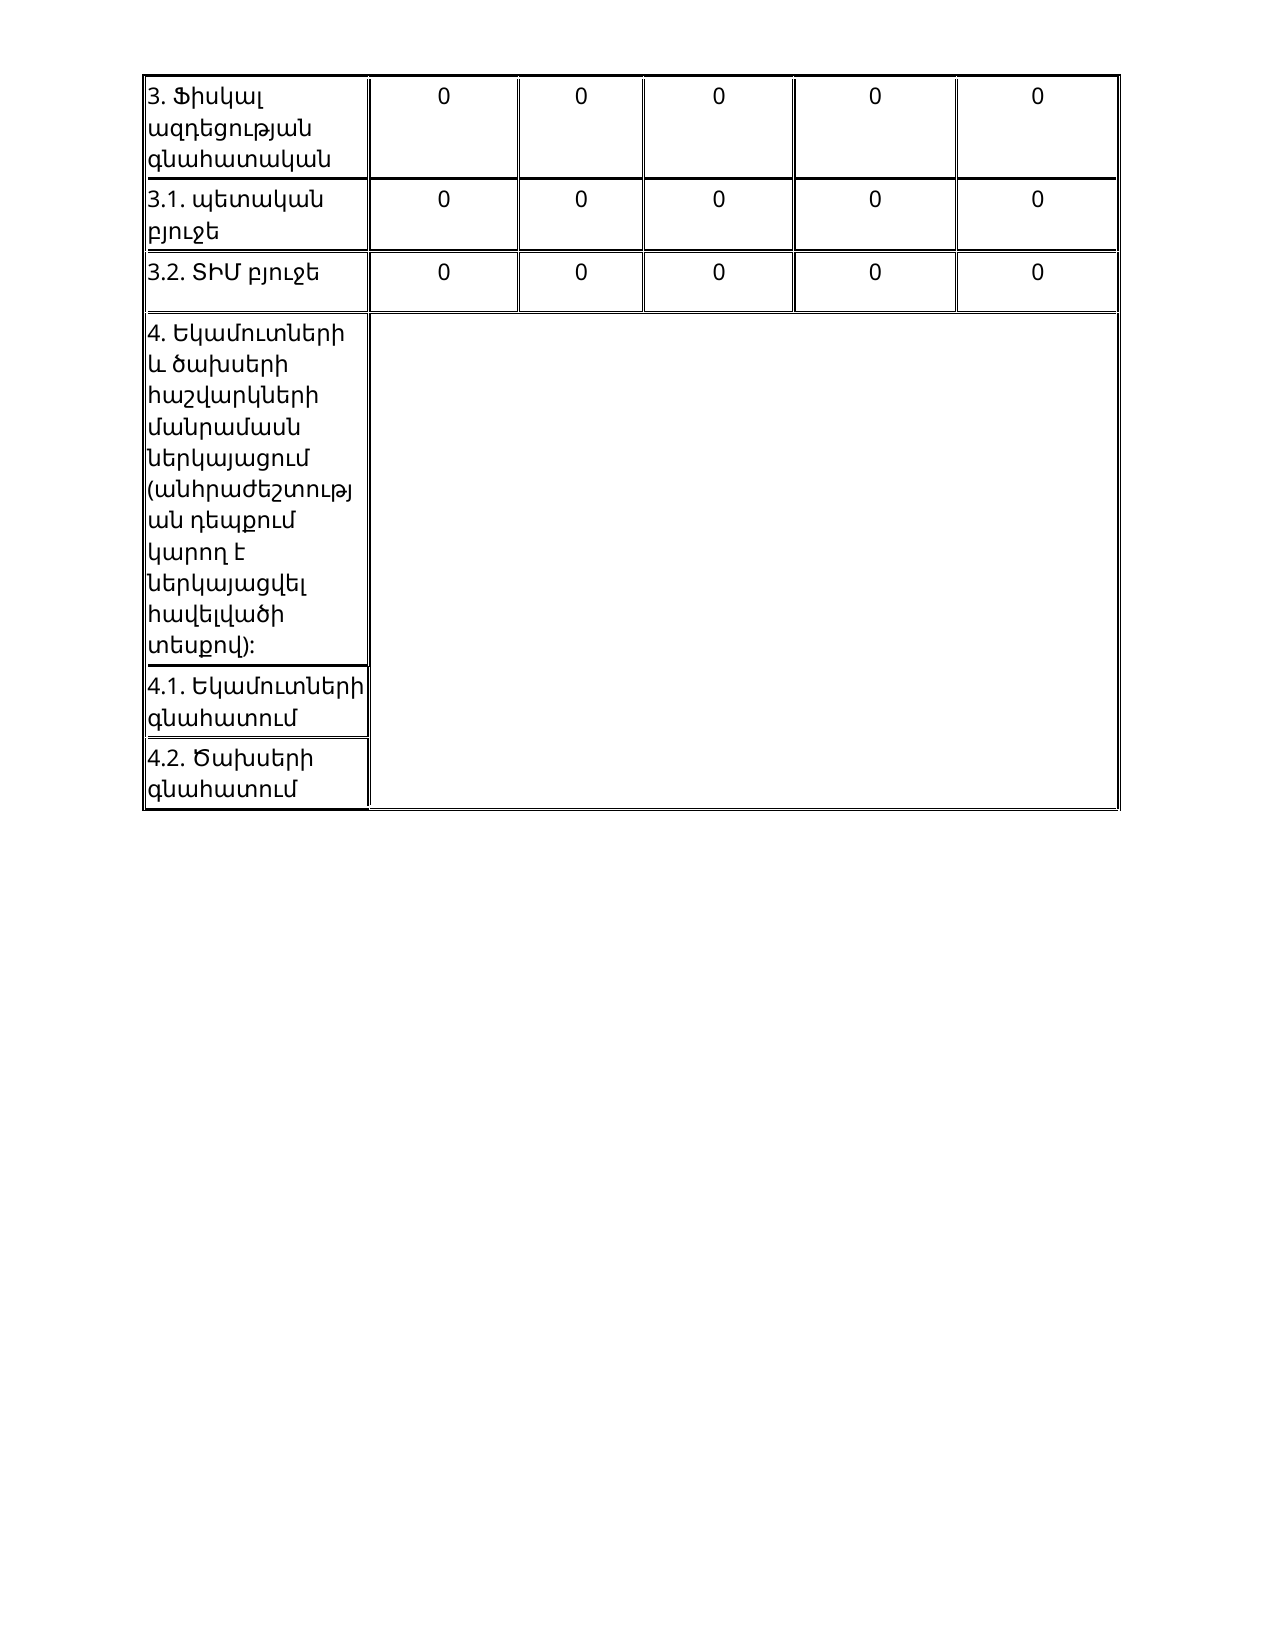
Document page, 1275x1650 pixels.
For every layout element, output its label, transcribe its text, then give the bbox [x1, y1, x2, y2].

table_cell 3.1. պետական բյուջե [146, 177, 367, 249]
table_cell 4.2. Ծախսերի գնահատում [144, 736, 369, 808]
table_cell 0 [796, 253, 955, 311]
table_cell 4.1. Եկամուտների գնահատում [146, 664, 367, 736]
table_cell 0 [645, 253, 792, 311]
table_cell 0 [369, 77, 519, 177]
table_cell 3.2. ՏԻՄ բյուջե [146, 249, 367, 311]
table_cell 0 [956, 77, 1117, 177]
table_cell 0 [796, 180, 955, 249]
table_cell 4. Եկամուտների և ծախսերի հաշվարկների մանրամասն ներկայացում (անհրաժեշտության դեպքում կարող է ներկայացվել հավելվածի տեսքով): [144, 311, 369, 664]
table_cell 0 [371, 253, 517, 311]
table_cell 0 [958, 249, 1118, 311]
table_cell 0 [794, 77, 956, 177]
table_cell 3. Ֆիսկալ ազդեցության գնահատական [146, 76, 369, 177]
table_cell 0 [520, 180, 642, 249]
table_cell [369, 311, 1119, 808]
table_cell 0 [371, 180, 517, 249]
table_cell 0 [958, 177, 1117, 249]
table_cell 0 [645, 180, 792, 249]
table_cell 0 [519, 77, 644, 177]
table_cell 0 [644, 76, 794, 177]
table_cell 0 [520, 253, 642, 311]
